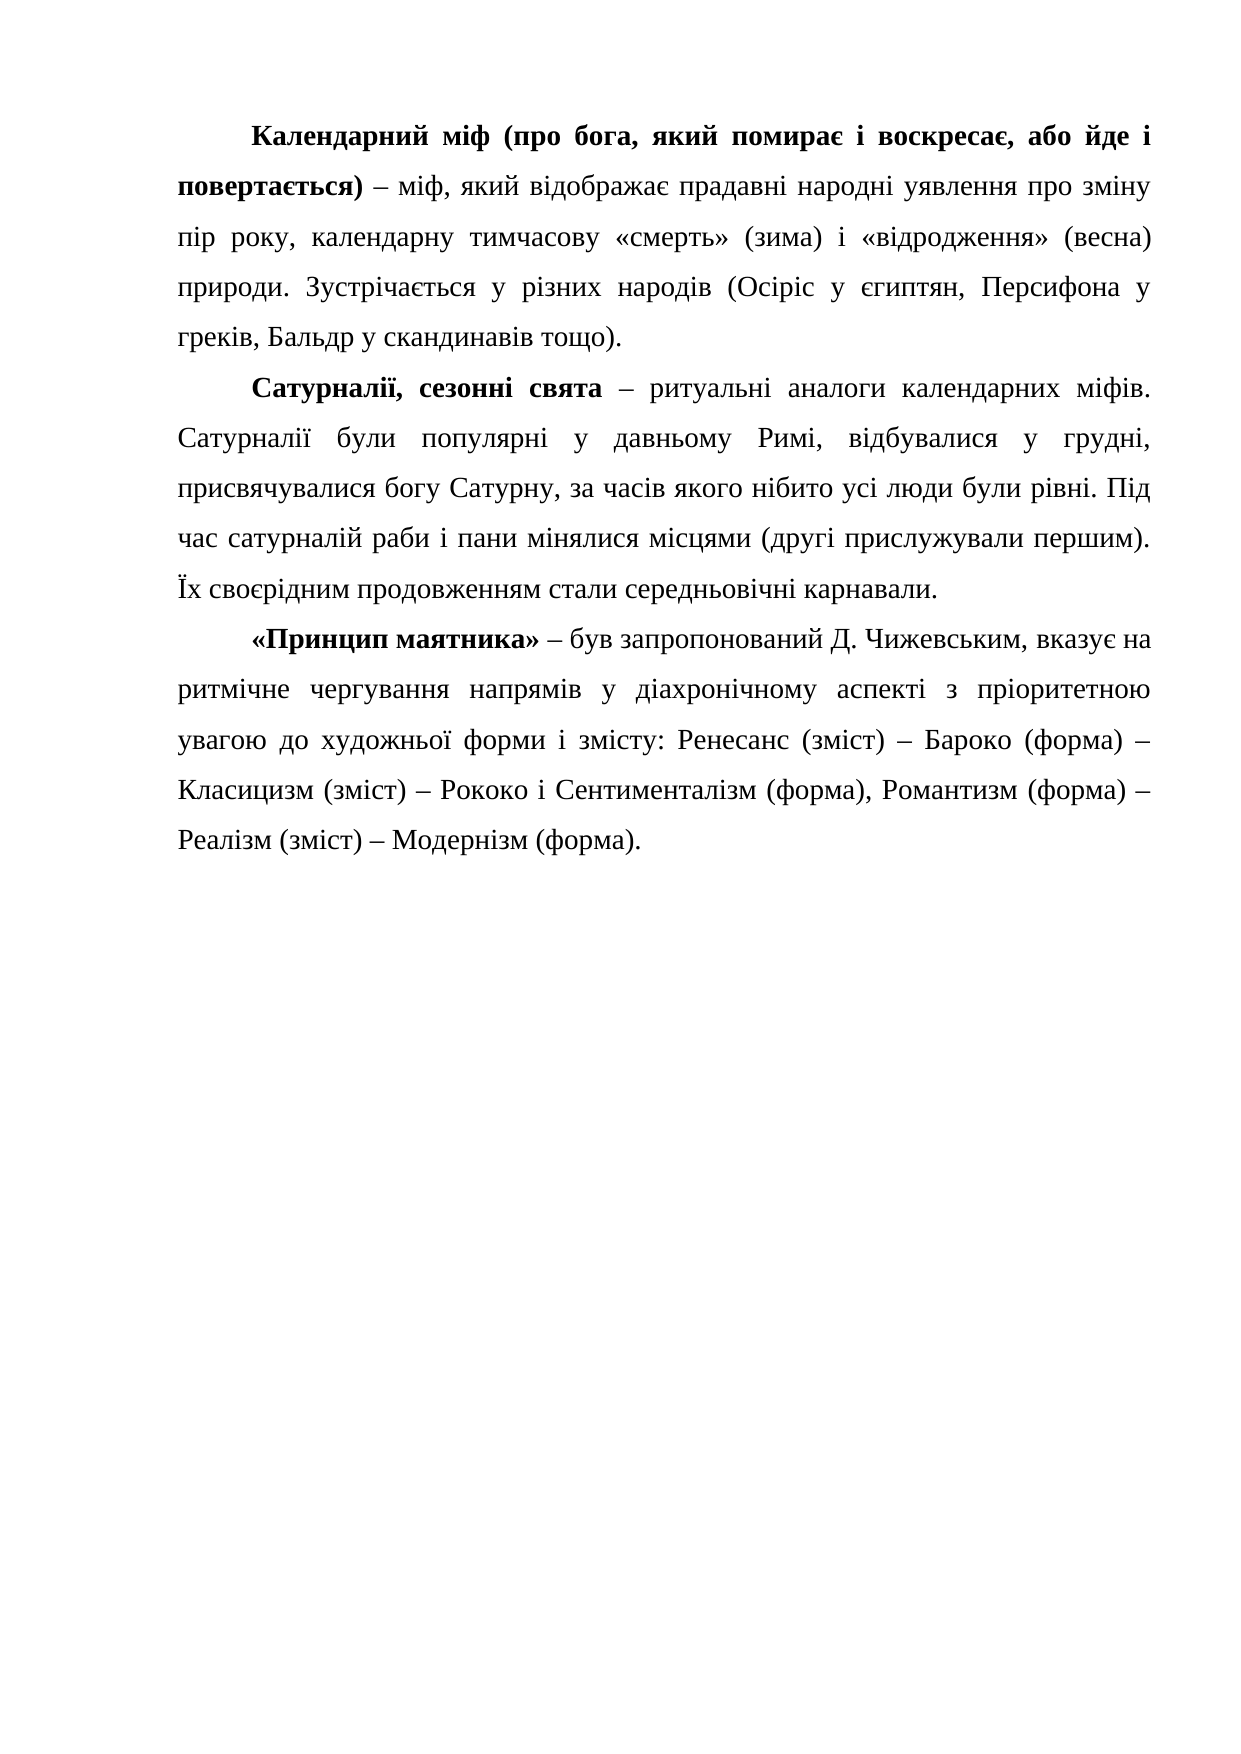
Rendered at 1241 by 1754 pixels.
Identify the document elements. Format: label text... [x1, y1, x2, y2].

text Календарний міф (про бога, який помирає і воскресає, або йде і повертається) – міф, який відображає прадавні народні уявлення про зміну пір року, календарну тимчасову «смерть» (зима) і «відродження» (весна) природи. Зустрічається у різних народів (Осіріс у єгиптян, Персифона у греків, Бальдр у скандинавів тощо). [177, 118, 1152, 353]
text Сатурналії, сезонні свята – ритуальні аналоги календарних міфів. Сатурналії були популярні у давньому Римі, відбувалися у грудні, присвячувалися богу Сатурну, за часів якого нібито усі люди були рівні. Під час сатурналій раби і пани мінялися місцями (другі прислужували першим). Їх своєрідним продовженням стали середньовічні карнавали. [177, 370, 1152, 604]
text «Принцип маятника» – був запропонований Д. Чижевським, вказує на ритмічне чергування напрямів у діахронічному аспекті з пріоритетною увагою до художньої форми і змісту: Ренесанс (зміст) – Бароко (форма) – Класицизм (зміст) – Рококо і Сентименталізм (форма), Романтизм (форма) – Реалізм (зміст) – Модернізм (форма). [177, 621, 1152, 856]
